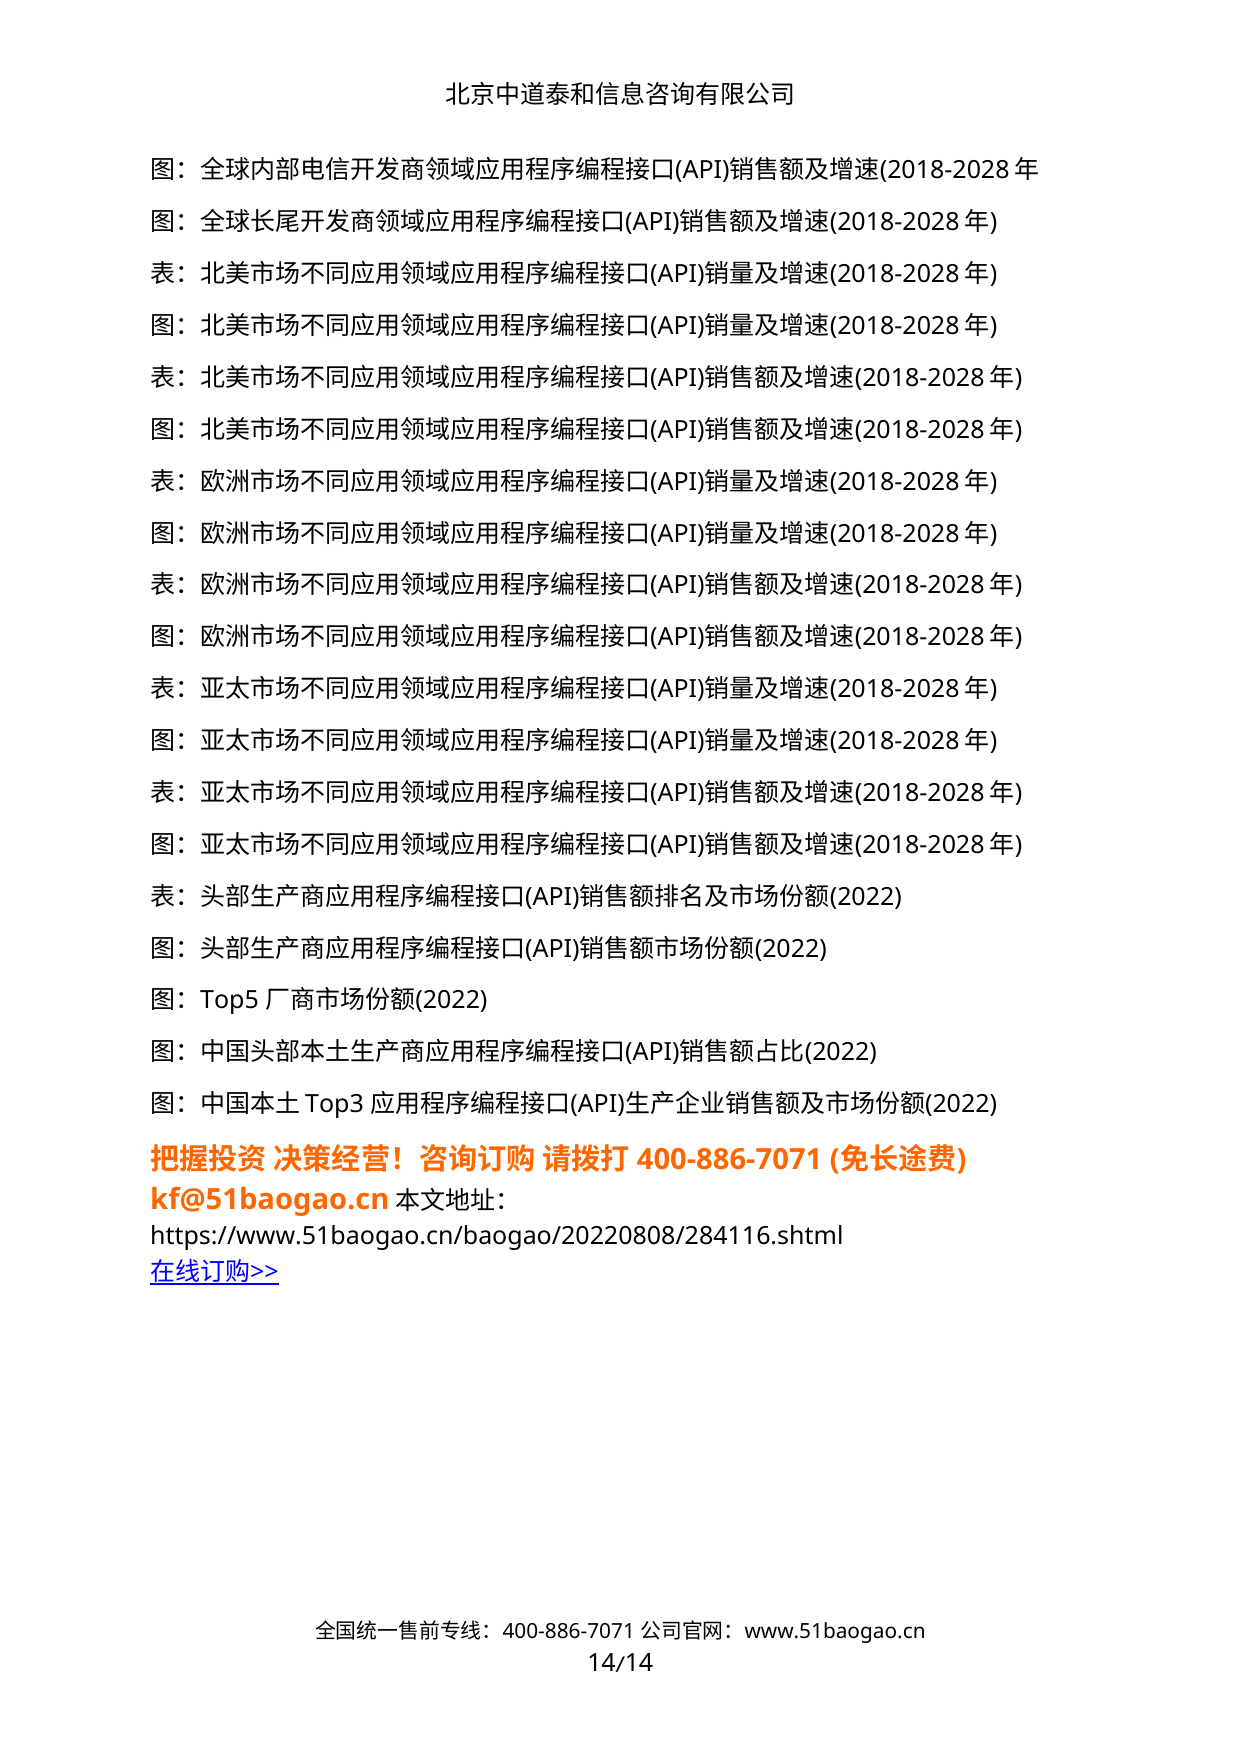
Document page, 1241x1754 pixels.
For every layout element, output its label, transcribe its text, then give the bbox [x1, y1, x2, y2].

text 表：亚太市场不同应用领域应用程序编程接口(API)销量及增速(2018-2028年) [150, 669, 1090, 705]
text 表：亚太市场不同应用领域应用程序编程接口(API)销售额及增速(2018-2028年) [150, 772, 1090, 809]
text 图：全球内部电信开发商领域应用程序编程接口(API)销售额及增速(2018-2028年 [150, 150, 1090, 186]
text 图：头部生产商应用程序编程接口(API)销售额市场份额(2022) [150, 928, 1090, 964]
text 把握投资 决策经营！咨询订购 请拨打 400-886-7071 (免长途费) kf@51baogao.cn本文地址：https://www.51baogao.cn/baogao/20220808/284116.shtml [150, 1136, 1090, 1252]
text 图：全球长尾开发商领域应用程序编程接口(API)销售额及增速(2018-2028年) [150, 202, 1090, 238]
text 表：北美市场不同应用领域应用程序编程接口(API)销售额及增速(2018-2028年) [150, 357, 1090, 394]
text 图：欧洲市场不同应用领域应用程序编程接口(API)销售额及增速(2018-2028年) [150, 617, 1090, 653]
text 图：北美市场不同应用领域应用程序编程接口(API)销售额及增速(2018-2028年) [150, 409, 1090, 446]
text 在线订购>> [150, 1252, 1090, 1288]
text 图：亚太市场不同应用领域应用程序编程接口(API)销售额及增速(2018-2028年) [150, 824, 1090, 861]
text 图：北美市场不同应用领域应用程序编程接口(API)销量及增速(2018-2028年) [150, 306, 1090, 342]
text 图：中国头部本土生产商应用程序编程接口(API)销售额占比(2022) [150, 1032, 1090, 1068]
text 表：欧洲市场不同应用领域应用程序编程接口(API)销售额及增速(2018-2028年) [150, 565, 1090, 601]
text 图：Top5 厂商市场份额(2022) [150, 980, 1090, 1016]
text 表：北美市场不同应用领域应用程序编程接口(API)销量及增速(2018-2028年) [150, 254, 1090, 290]
text 图：亚太市场不同应用领域应用程序编程接口(API)销量及增速(2018-2028年) [150, 721, 1090, 757]
text 表：头部生产商应用程序编程接口(API)销售额排名及市场份额(2022) [150, 876, 1090, 912]
text 图：欧洲市场不同应用领域应用程序编程接口(API)销量及增速(2018-2028年) [150, 513, 1090, 549]
text 图：中国本土Top3 应用程序编程接口(API)生产企业销售额及市场份额(2022) [150, 1084, 1090, 1120]
text 表：欧洲市场不同应用领域应用程序编程接口(API)销量及增速(2018-2028年) [150, 461, 1090, 497]
